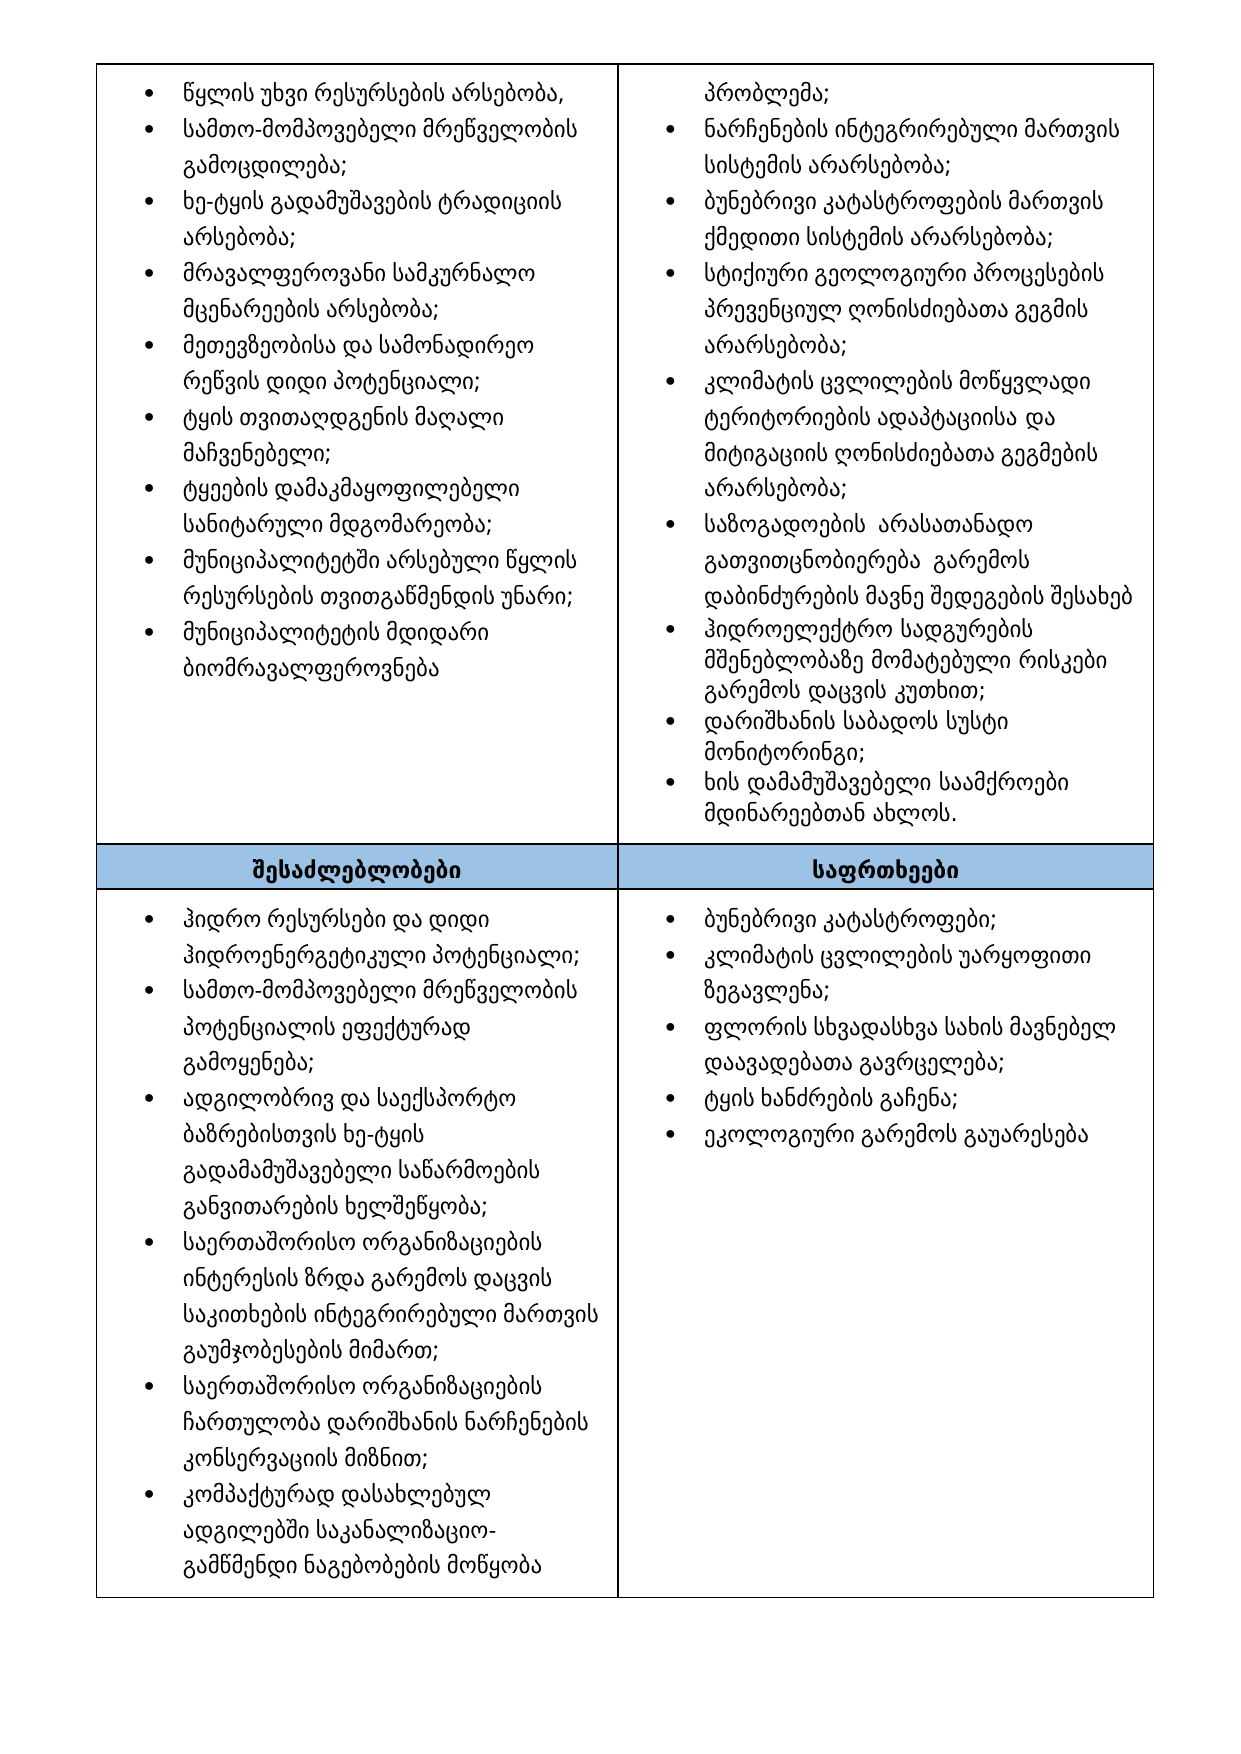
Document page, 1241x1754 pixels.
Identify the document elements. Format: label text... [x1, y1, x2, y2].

table_cell საფრთხეები [619, 845, 1153, 888]
table_cell შესაძლებლობები [97, 845, 617, 888]
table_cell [619, 65, 1153, 843]
table_cell ჰიდრო რესურსები და დიდი ჰიდროენერგეტიკული პოტენციალი; სამთო-მომპოვებელი მრეწველობის პოტენციალის ეფექტურად გამოყენება; ადგილობრივ და საექსპორტო ბაზრებისთვის ხე-ტყის გადამამუშავებელი საწარმოების განვითარების ხელშეწყობა; საერთაშორისო ორგანიზაციების ინტერესის ზრდა გარემოს დაცვის საკითხების ინტეგრირებული მართვის გაუმჯობესების მიმართ; საერთაშორისო ორგანიზაციების ჩართულობა დარიშხანის ნარჩენების კონსერვაციის მიზნით; კომპაქტურად დასახლებულ ადგილებში საკანალიზაციო-გამწმენდი ნაგებობების მოწყობა [97, 890, 617, 1597]
table_cell ბუნებრივი კატასტროფები; კლიმატის ცვლილების უარყოფითი ზეგავლენა; ფლორის სხვადასხვა სახის მავნებელ დაავადებათა გავრცელება; ტყის ხანძრების გაჩენა; ეკოლოგიური გარემოს გაუარესება [619, 890, 1153, 1597]
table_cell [97, 65, 617, 843]
